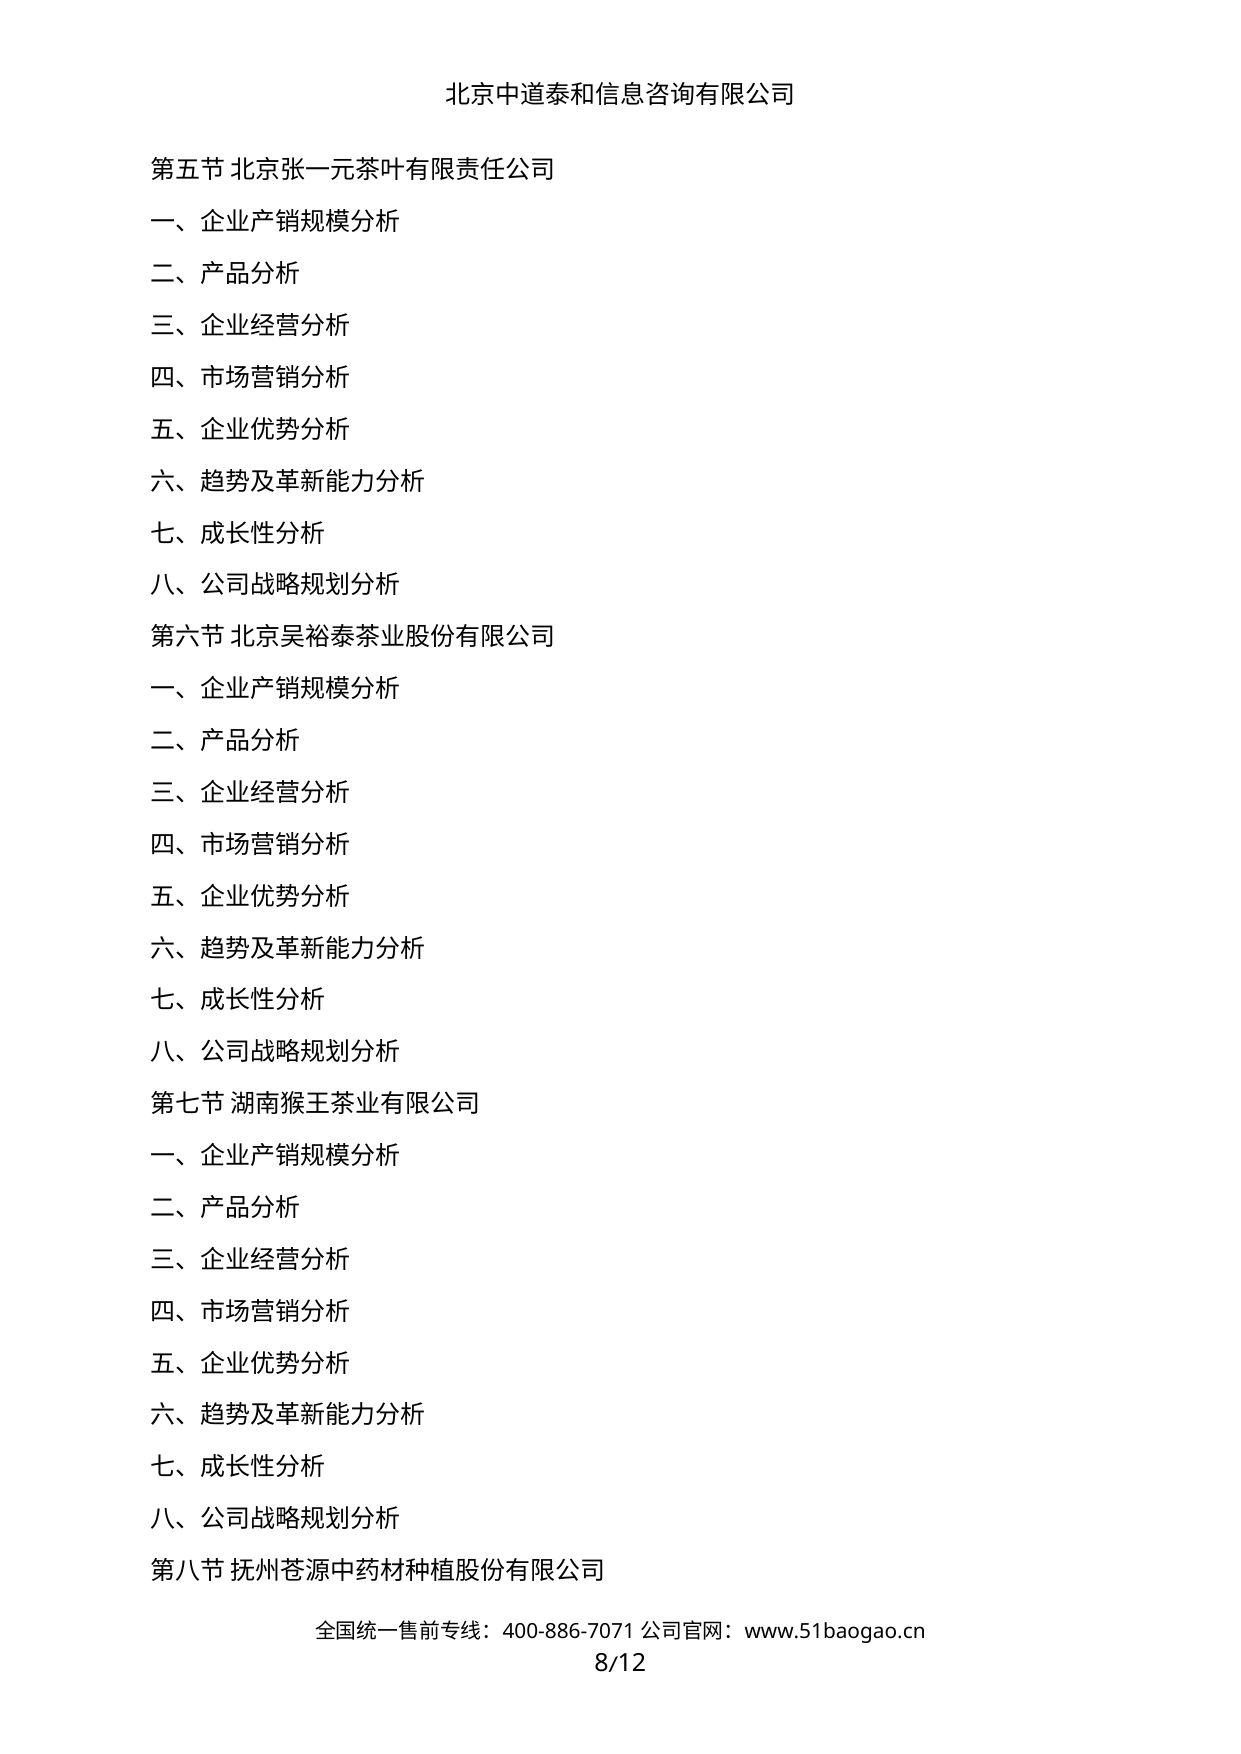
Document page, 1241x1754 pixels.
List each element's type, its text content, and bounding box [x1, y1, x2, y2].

text 八、公司战略规划分析 [150, 565, 1090, 601]
text 二、产品分析 [150, 721, 1090, 757]
text 四、市场营销分析 [150, 357, 1090, 394]
text 第五节 北京张一元茶叶有限责任公司 [150, 150, 1090, 186]
text 六、趋势及革新能力分析 [150, 928, 1090, 964]
text 第六节 北京吴裕泰茶业股份有限公司 [150, 617, 1090, 653]
text 一、企业产销规模分析 [150, 202, 1090, 238]
text 六、趋势及革新能力分析 [150, 461, 1090, 497]
text 七、成长性分析 [150, 1447, 1090, 1483]
text 一、企业产销规模分析 [150, 1136, 1090, 1172]
text 五、企业优势分析 [150, 409, 1090, 446]
text 七、成长性分析 [150, 513, 1090, 549]
text 八、公司战略规划分析 [150, 1032, 1090, 1068]
text 四、市场营销分析 [150, 824, 1090, 861]
text 三、企业经营分析 [150, 1239, 1090, 1276]
text 二、产品分析 [150, 254, 1090, 290]
text 八、公司战略规划分析 [150, 1499, 1090, 1535]
text 二、产品分析 [150, 1187, 1090, 1224]
text 第七节 湖南猴王茶业有限公司 [150, 1084, 1090, 1120]
text 第八节 抚州苍源中药材种植股份有限公司 [150, 1551, 1090, 1587]
text 四、市场营销分析 [150, 1291, 1090, 1327]
text 六、趋势及革新能力分析 [150, 1395, 1090, 1431]
text 五、企业优势分析 [150, 1343, 1090, 1379]
text 一、企业产销规模分析 [150, 669, 1090, 705]
text 七、成长性分析 [150, 980, 1090, 1016]
text 三、企业经营分析 [150, 306, 1090, 342]
text 五、企业优势分析 [150, 876, 1090, 912]
text 三、企业经营分析 [150, 772, 1090, 809]
